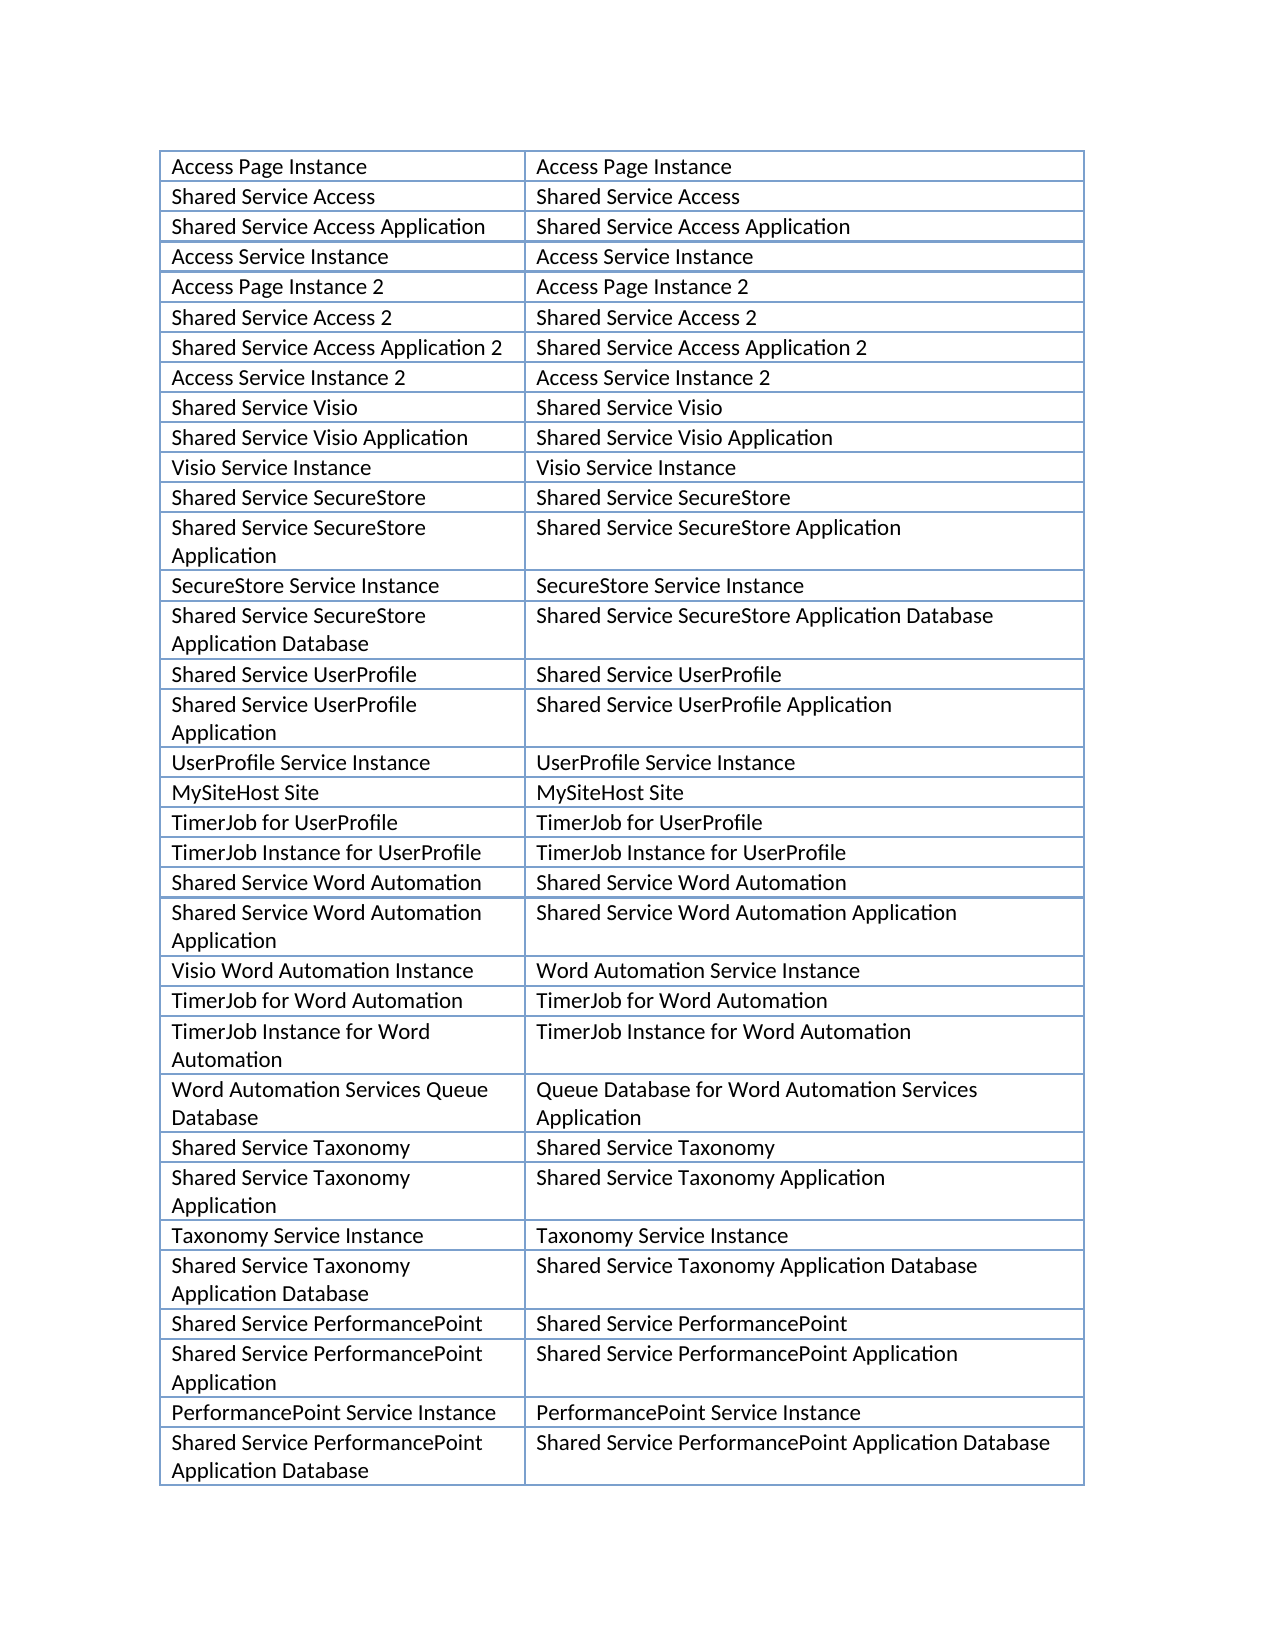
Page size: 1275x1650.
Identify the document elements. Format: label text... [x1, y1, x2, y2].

table_cell Shared Service PerformancePoint Application [161, 1340, 524, 1396]
table_cell Shared Service PerformancePoint Application Database [526, 1428, 1083, 1484]
table_cell Shared Service Taxonomy Application Database [526, 1251, 1083, 1307]
table_cell Shared Service Word Automation [161, 868, 524, 896]
table_cell TimerJob Instance for UserProfile [161, 838, 524, 866]
table_cell Access Page Instance 2 [161, 273, 524, 301]
table_cell UserProfile Service Instance [526, 748, 1083, 776]
table_cell Access Page Instance [161, 152, 524, 180]
table_cell Shared Service Access 2 [161, 303, 524, 331]
table_cell UserProfile Service Instance [161, 748, 524, 776]
table_cell Shared Service Access Application [161, 212, 524, 240]
table_cell SecureStore Service Instance [526, 571, 1083, 599]
table_cell Word Automation Services Queue Database [161, 1075, 524, 1131]
table_cell Visio Word Automation Instance [161, 957, 524, 984]
table_cell Shared Service UserProfile [161, 660, 524, 688]
table_cell TimerJob for Word Automation [526, 987, 1083, 1015]
table_cell TimerJob for UserProfile [161, 808, 524, 836]
table_cell Shared Service UserProfile Application [161, 690, 524, 746]
table_cell Access Service Instance [161, 243, 524, 270]
table_cell Shared Service Access [161, 182, 524, 210]
table_cell Shared Service SecureStore Application Database [526, 602, 1083, 658]
table_cell Shared Service SecureStore Application [526, 513, 1083, 569]
table_cell Shared Service Access [526, 182, 1083, 210]
table_cell SecureStore Service Instance [161, 571, 524, 599]
table_cell Shared Service Taxonomy Application [161, 1163, 524, 1219]
table_cell Shared Service Visio Application [526, 423, 1083, 451]
table_cell Shared Service Word Automation Application [526, 899, 1083, 954]
table_cell Shared Service Visio Application [161, 423, 524, 451]
table_cell TimerJob Instance for UserProfile [526, 838, 1083, 866]
table_cell Visio Service Instance [526, 453, 1083, 481]
table_cell TimerJob Instance for Word Automation [526, 1017, 1083, 1073]
table_cell TimerJob for Word Automation [161, 987, 524, 1015]
table_cell Shared Service SecureStore [526, 483, 1083, 511]
table_cell Shared Service Word Automation Application [161, 899, 524, 954]
table_cell Word Automation Service Instance [526, 957, 1083, 984]
table_cell PerformancePoint Service Instance [161, 1398, 524, 1426]
table_cell Shared Service PerformancePoint [526, 1310, 1083, 1337]
table_cell Shared Service Access 2 [526, 303, 1083, 331]
table_cell MySiteHost Site [526, 778, 1083, 806]
table_cell Shared Service SecureStore Application Database [161, 602, 524, 658]
table_cell MySiteHost Site [161, 778, 524, 806]
table_cell Access Page Instance [526, 152, 1083, 180]
table_cell Visio Service Instance [161, 453, 524, 481]
table_cell Shared Service UserProfile [526, 660, 1083, 688]
table_cell Shared Service Access Application 2 [161, 333, 524, 361]
table_cell Shared Service Visio [161, 393, 524, 421]
table_cell PerformancePoint Service Instance [526, 1398, 1083, 1426]
table_cell Access Page Instance 2 [526, 273, 1083, 301]
table_cell Shared Service Access Application 2 [526, 333, 1083, 361]
table_cell Shared Service PerformancePoint [161, 1310, 524, 1337]
table_cell Taxonomy Service Instance [161, 1221, 524, 1249]
table_cell Shared Service SecureStore Application [161, 513, 524, 569]
table_cell Shared Service SecureStore [161, 483, 524, 511]
table_cell Access Service Instance 2 [526, 363, 1083, 391]
table_cell Shared Service Taxonomy [526, 1133, 1083, 1161]
table_cell TimerJob Instance for Word Automation [161, 1017, 524, 1073]
table_cell Access Service Instance [526, 243, 1083, 270]
table_cell Shared Service PerformancePoint Application Database [161, 1428, 524, 1484]
table_cell Shared Service Word Automation [526, 868, 1083, 896]
table_cell Shared Service Taxonomy Application Database [161, 1251, 524, 1307]
table_cell Access Service Instance 2 [161, 363, 524, 391]
table_cell Shared Service PerformancePoint Application [526, 1340, 1083, 1396]
table_cell Shared Service Access Application [526, 212, 1083, 240]
table_cell Shared Service UserProfile Application [526, 690, 1083, 746]
table_cell Queue Database for Word Automation Services Application [526, 1075, 1083, 1131]
table_cell Shared Service Taxonomy [161, 1133, 524, 1161]
table_cell Shared Service Taxonomy Application [526, 1163, 1083, 1219]
table_cell Taxonomy Service Instance [526, 1221, 1083, 1249]
table_cell TimerJob for UserProfile [526, 808, 1083, 836]
table_cell Shared Service Visio [526, 393, 1083, 421]
